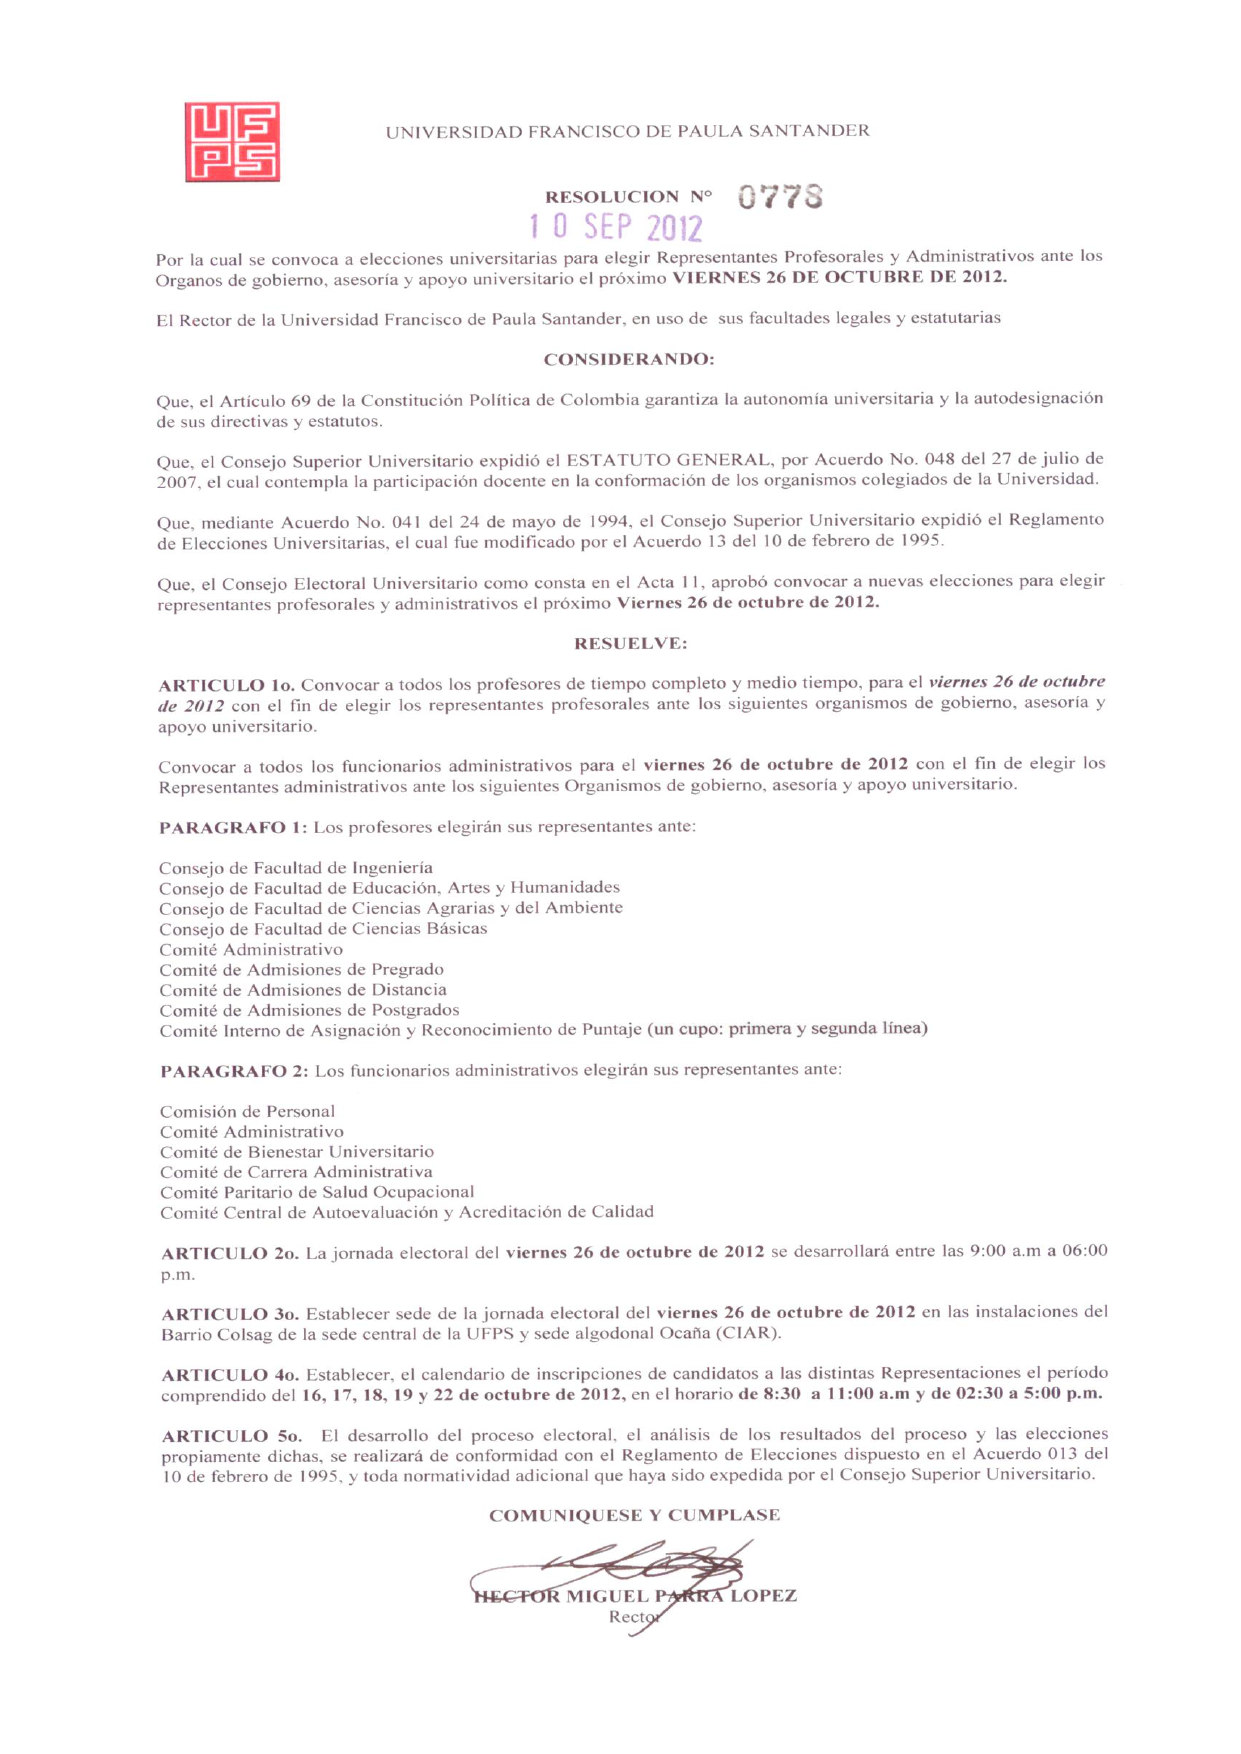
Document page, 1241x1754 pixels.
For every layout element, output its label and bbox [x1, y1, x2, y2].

picture [126, 95, 1133, 1651]
